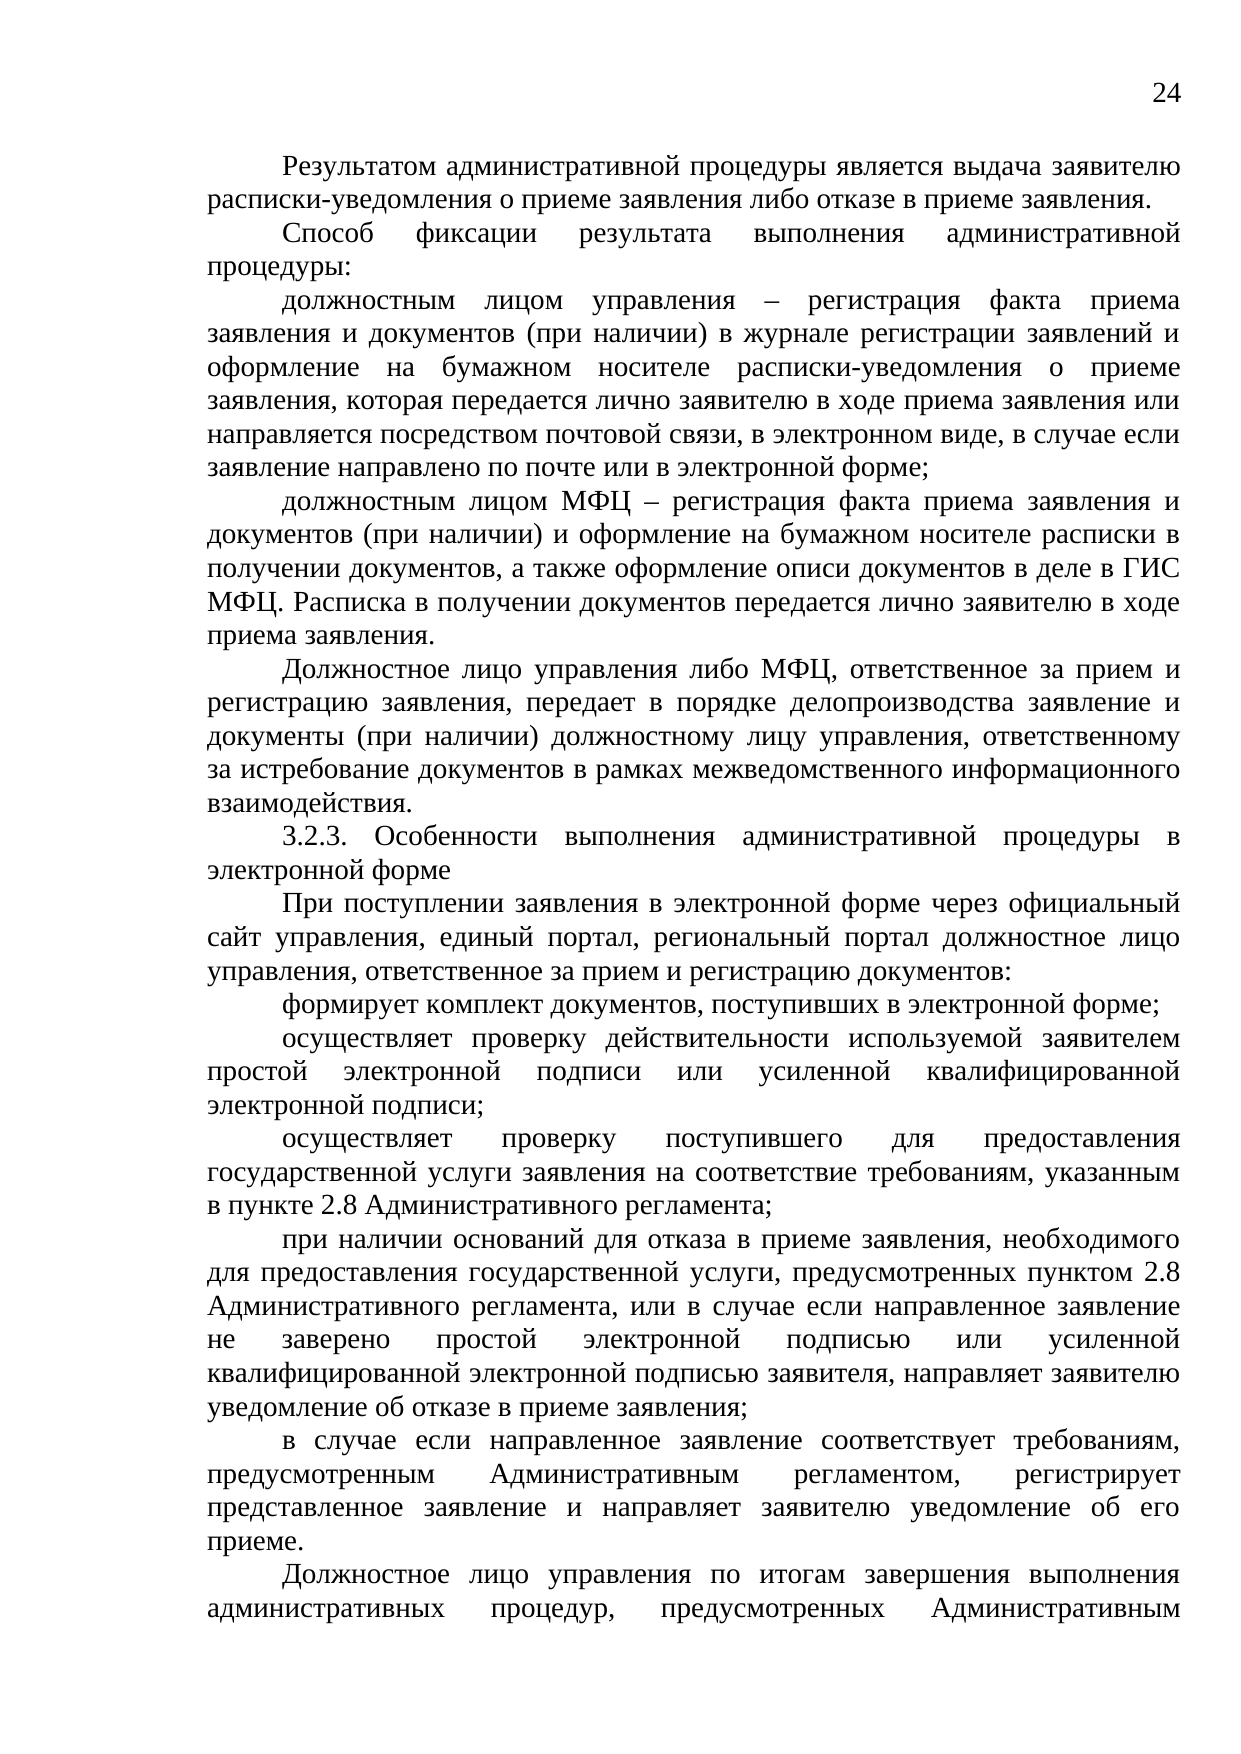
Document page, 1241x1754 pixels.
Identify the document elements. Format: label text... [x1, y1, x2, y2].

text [207, 1556, 1181, 1623]
text в случае если направленное заявление соответствует требованиям, предусмотренным Административным регламентом, регистрирует представленное заявление и направляет заявителю уведомление об его приеме. [207, 1422, 1181, 1556]
text Способ фиксации результата выполнения административной процедуры: [207, 215, 1181, 282]
text должностным лицом управления – регистрация факта приема заявления и документов (при наличии) в журнале регистрации заявлений и оформление на бумажном носителе расписки-уведомления о приеме заявления, которая передается лично заявителю в ходе приема заявления или направляется посредством почтовой связи, в электронном виде, в случае если заявление направлено по почте или в электронной форме; [207, 282, 1181, 483]
text Результатом административной процедуры является выдача заявителю расписки-уведомления о приеме заявления либо отказе в приеме заявления. [207, 148, 1181, 215]
text осуществляет проверку действительности используемой заявителем простой электронной подписи или усиленной квалифицированной электронной подписи; [207, 1020, 1181, 1120]
text формирует комплект документов, поступивших в электронной форме; [207, 986, 1181, 1020]
text 3.2.3. Особенности выполнения административной процедуры в электронной форме [207, 818, 1181, 886]
text при наличии оснований для отказа в приеме заявления, необходимого для предоставления государственной услуги, предусмотренных пунктом 2.8 Административного регламента, или в случае если направленное заявление не заверено простой электронной подписью или усиленной квалифицированной электронной подписью заявителя, направляет заявителю уведомление об отказе в приеме заявления; [207, 1221, 1181, 1422]
text При поступлении заявления в электронной форме через официальный сайт управления, единый портал, региональный портал должностное лицо управления, ответственное за прием и регистрацию документов: [207, 886, 1181, 986]
text осуществляет проверку поступившего для предоставления государственной услуги заявления на соответствие требованиям, указанным в пункте 2.8 Административного регламента; [207, 1120, 1181, 1221]
text Должностное лицо управления либо МФЦ, ответственное за прием и регистрацию заявления, передает в порядке делопроизводства заявление и документы (при наличии) должностному лицу управления, ответственному за истребование документов в рамках межведомственного информационного взаимодействия. [207, 651, 1181, 818]
text должностным лицом МФЦ – регистрация факта приема заявления и документов (при наличии) и оформление на бумажном носителе расписки в получении документов, а также оформление описи документов в деле в ГИС МФЦ. Расписка в получении документов передается лично заявителю в ходе приема заявления. [207, 483, 1181, 651]
